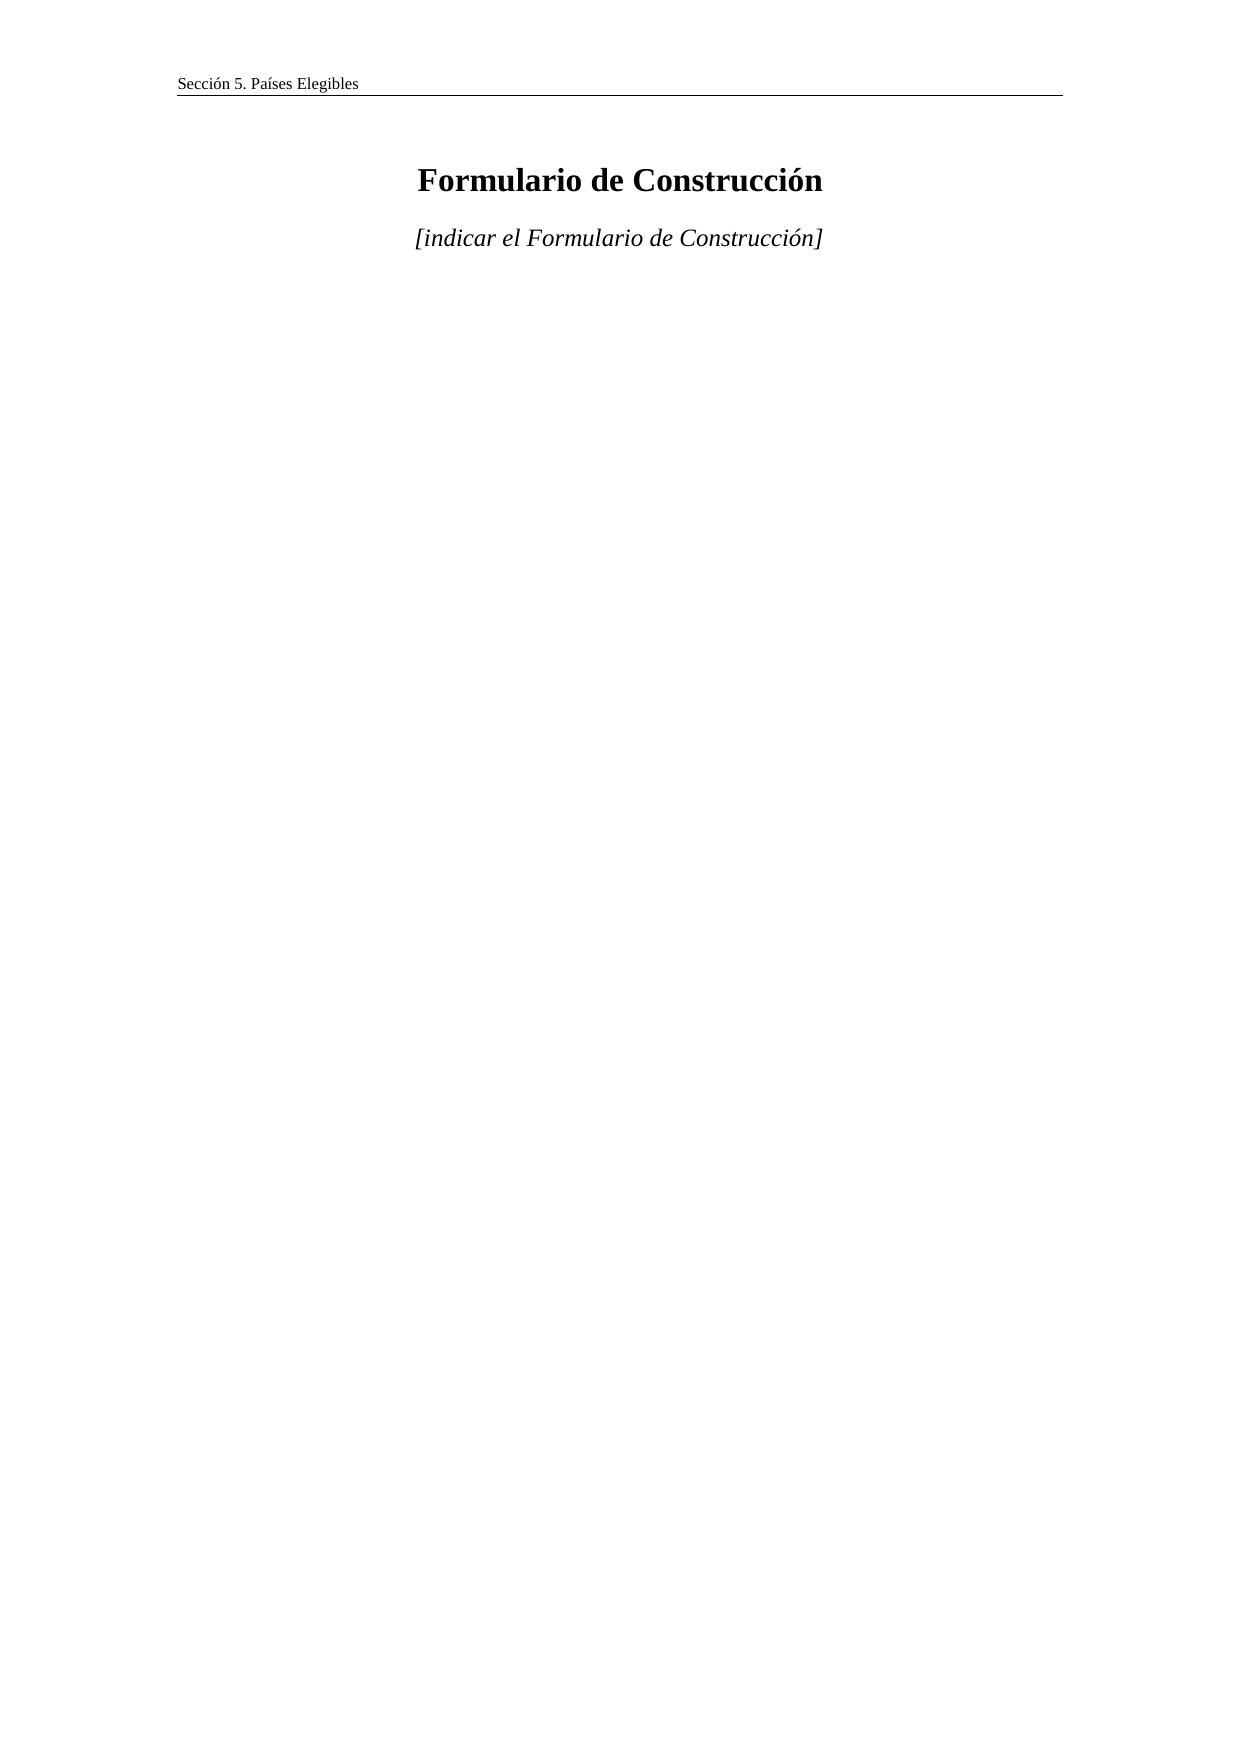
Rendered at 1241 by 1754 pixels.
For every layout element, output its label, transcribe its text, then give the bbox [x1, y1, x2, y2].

text Formulario de Construcción [177, 160, 1063, 198]
text [indicar el Formulario de Construcción] [177, 223, 1063, 252]
